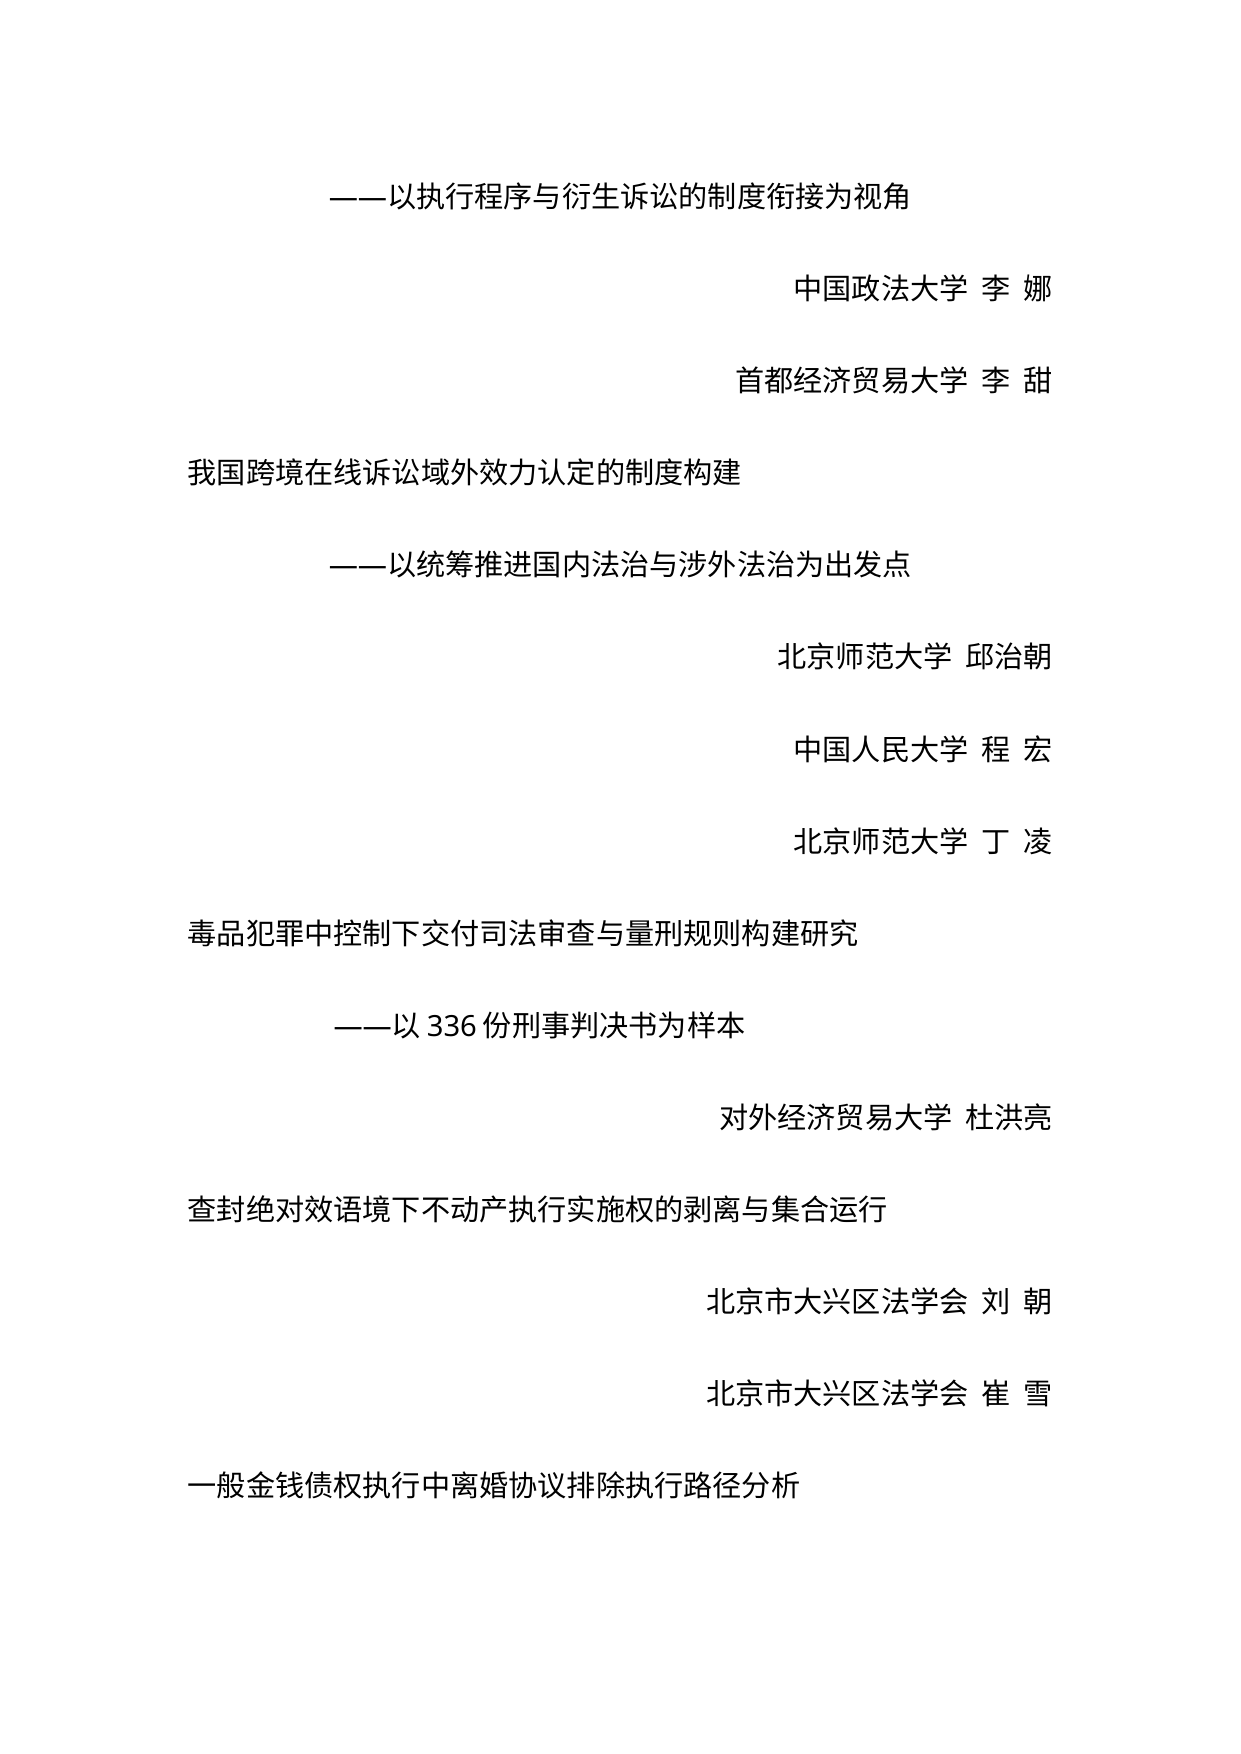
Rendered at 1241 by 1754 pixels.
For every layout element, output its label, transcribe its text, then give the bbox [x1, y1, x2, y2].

text 一般金钱债权执行中离婚协议排除执行路径分析 [187, 1452, 1053, 1517]
text 对外经济贸易大学 杜洪亮 [187, 1083, 1053, 1148]
text 查封绝对效语境下不动产执行实施权的剥离与集合运行 [187, 1175, 1053, 1240]
text 北京市大兴区法学会 刘 朝 [187, 1267, 1053, 1332]
text 中国人民大学 程 宏 [187, 715, 1053, 780]
text 北京师范大学 邱治朝 [187, 623, 1053, 688]
text ——以执行程序与衍生诉讼的制度衔接为视角 [187, 162, 1053, 227]
text 北京师范大学 丁 凌 [187, 807, 1053, 872]
text 毒品犯罪中控制下交付司法审查与量刑规则构建研究 [187, 899, 1053, 964]
text ——以336份刑事判决书为样本 [187, 991, 1053, 1056]
text 北京市大兴区法学会 崔 雪 [187, 1359, 1053, 1424]
text 我国跨境在线诉讼域外效力认定的制度构建 [187, 438, 1053, 503]
text ——以统筹推进国内法治与涉外法治为出发点 [187, 530, 1053, 595]
text 首都经济贸易大学 李 甜 [187, 346, 1053, 411]
text 中国政法大学 李 娜 [187, 254, 1053, 319]
